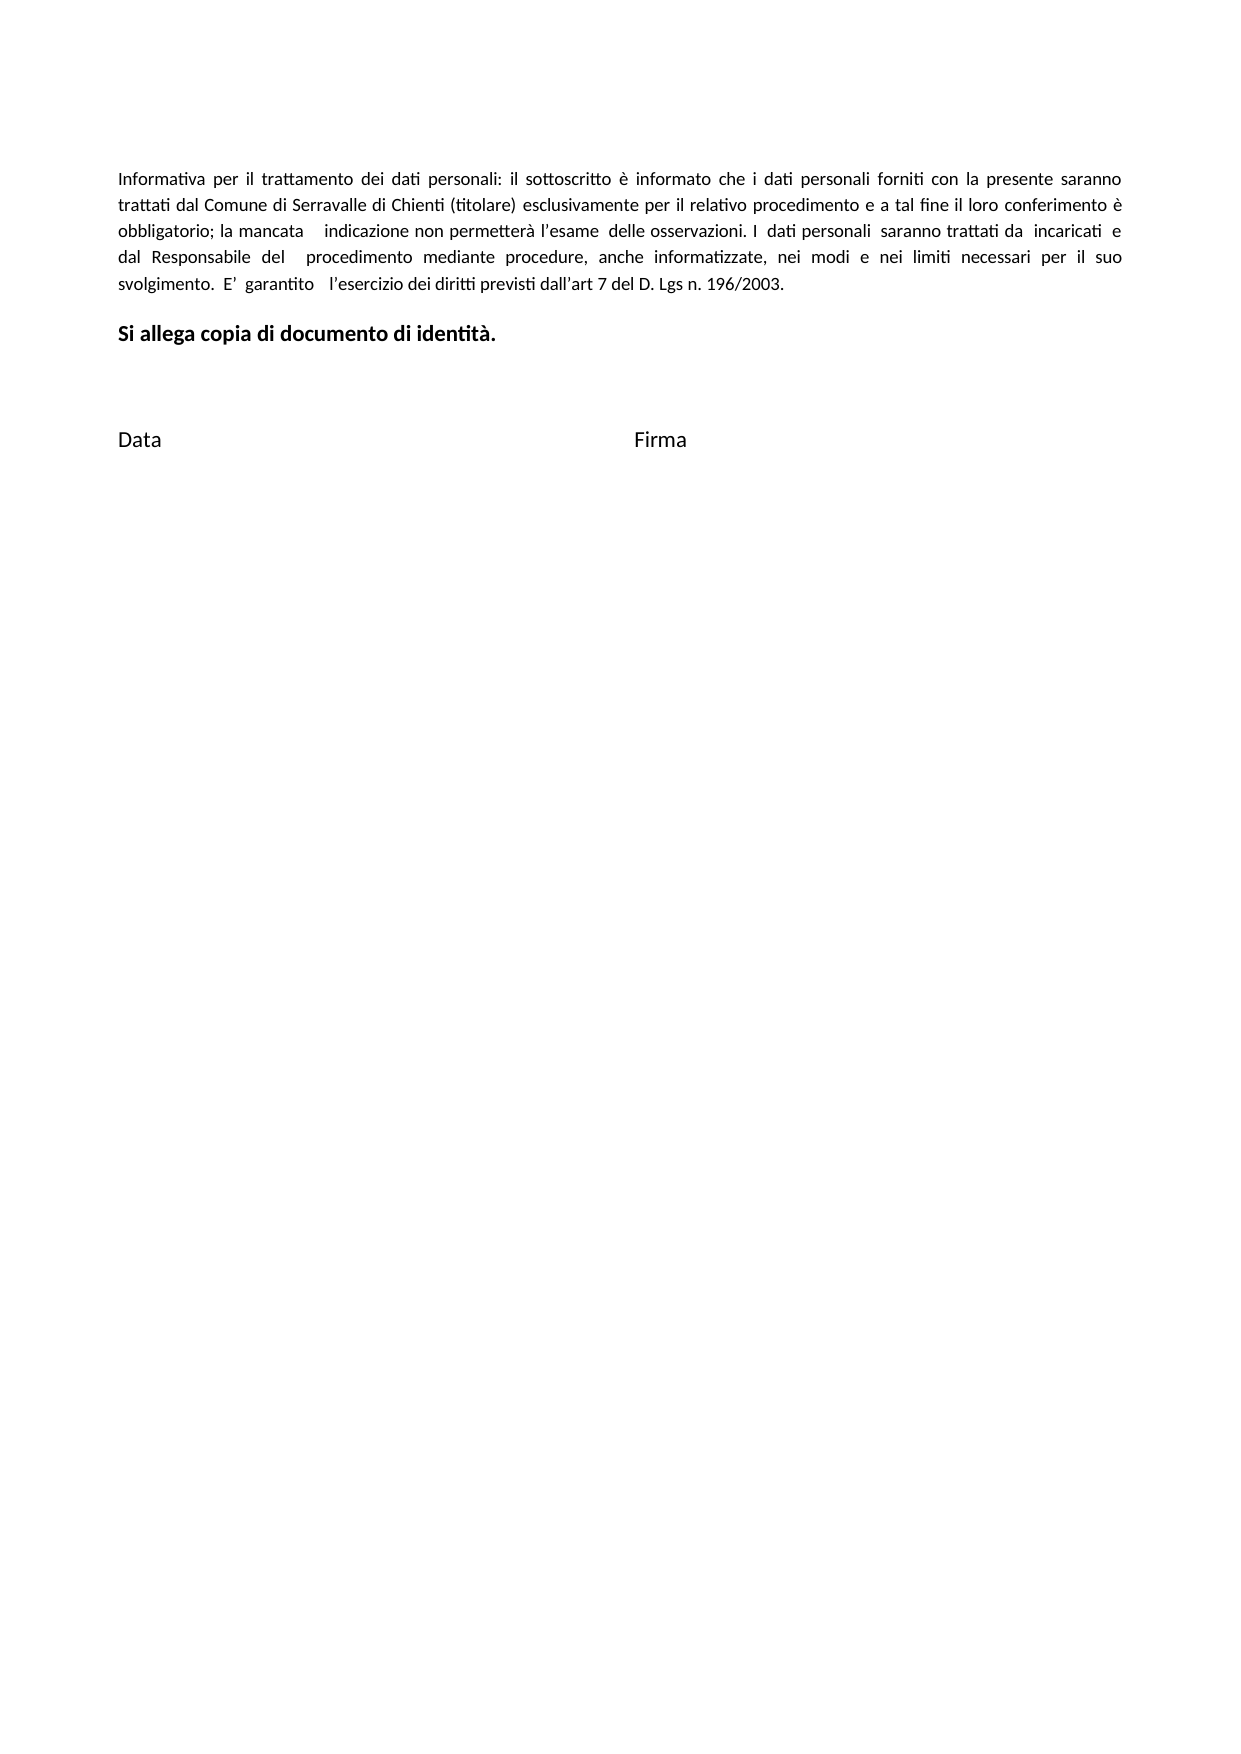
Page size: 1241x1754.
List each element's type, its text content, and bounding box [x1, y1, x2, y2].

subtitle Data Firma [118, 426, 1134, 453]
subtitle Si allega copia di documento di identità. [118, 319, 1134, 347]
text Informativa per il trattamento dei dati personali: il sottoscritto è informato che i dati personali forniti con la presente saranno trattati dal Comune di Serravalle di Chienti (titolare) esclusivamente per il relativo procedimento e a tal fine il loro conferimento è obbligatorio; la mancata indicazione non permetterà l’esame delle osservazioni. I dati personali saranno trattati da incaricati e dal Responsabile del procedimento mediante procedure, anche informatizzate, nei modi e nei limiti necessari per il suo svolgimento. E’ garantito l’esercizio dei diritti previsti dall’art 7 del D. Lgs n. 196/2003. [118, 167, 1123, 295]
